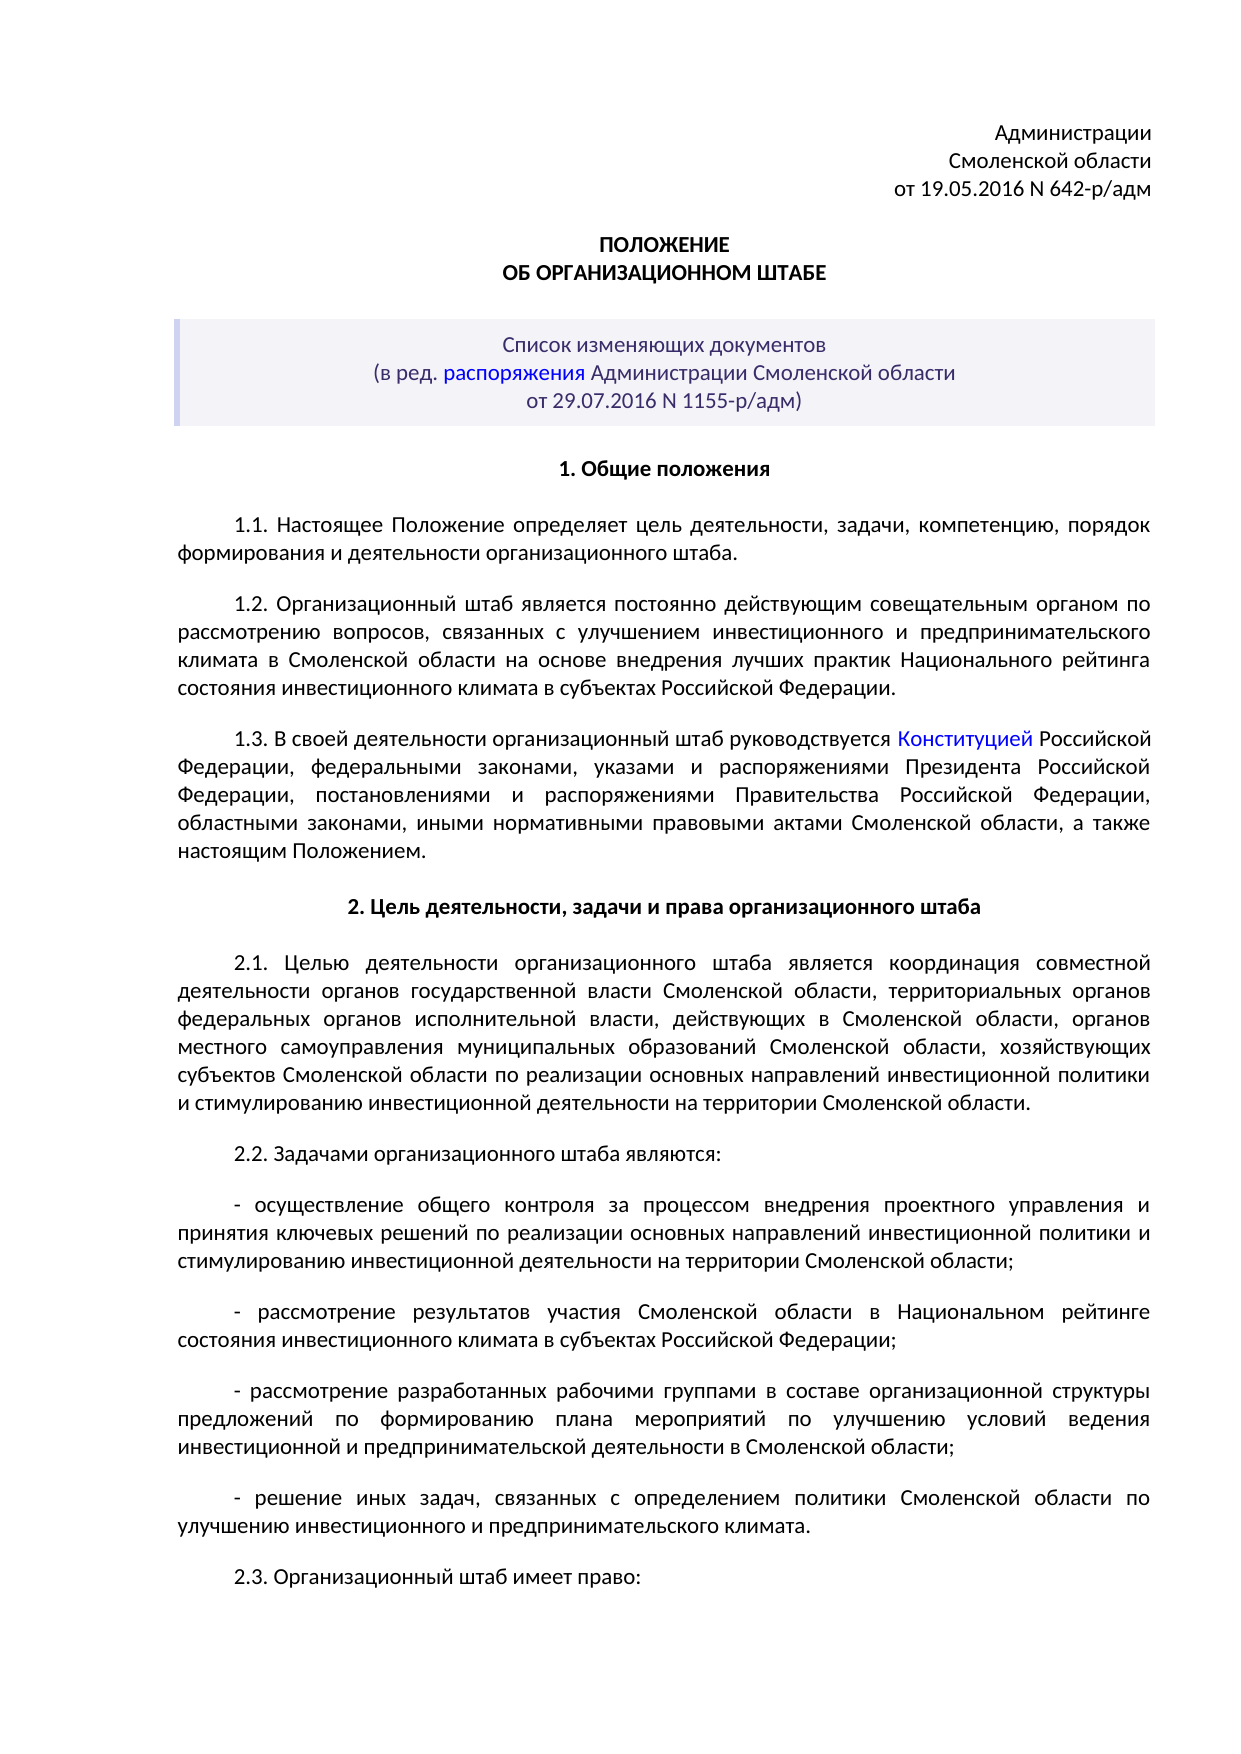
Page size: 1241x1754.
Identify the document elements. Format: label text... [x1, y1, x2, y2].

text - решение иных задач, связанных с определением политики Смоленской области по улучшению инвестиционного и предпринимательского климата. [177, 1483, 1152, 1539]
text 2.1. Целью деятельности организационного штаба является координация совместной деятельности органов государственной власти Смоленской области, территориальных органов федеральных органов исполнительной власти, действующих в Смоленской области, органов местного самоуправления муниципальных образований Смоленской области, хозяйствующих субъектов Смоленской области по реализации основных направлений инвестиционной политики и стимулированию инвестиционной деятельности на территории Смоленской области. [177, 948, 1152, 1116]
table_header Список изменяющих документов (в ред. распоряжения Администрации Смоленской области от 29.07.2016 N 1155-р/адм) [180, 319, 1149, 426]
text от 19.05.2016 N 642-р/адм [177, 174, 1152, 202]
text - осуществление общего контроля за процессом внедрения проектного управления и принятия ключевых решений по реализации основных направлений инвестиционной политики и стимулированию инвестиционной деятельности на территории Смоленской области; [177, 1190, 1152, 1274]
text - рассмотрение разработанных рабочими группами в составе организационной структуры предложений по формированию плана мероприятий по улучшению условий ведения инвестиционной и предпринимательской деятельности в Смоленской области; [177, 1376, 1152, 1460]
text 2.2. Задачами организационного штаба являются: [177, 1139, 1152, 1167]
text - рассмотрение результатов участия Смоленской области в Национальном рейтинге состояния инвестиционного климата в субъектах Российской Федерации; [177, 1297, 1152, 1353]
text Смоленской области [177, 146, 1152, 174]
title ПОЛОЖЕНИЕ [177, 230, 1152, 258]
title 2. Цель деятельности, задачи и права организационного штаба [177, 892, 1152, 920]
title ОБ ОРГАНИЗАЦИОННОМ ШТАБЕ [177, 258, 1152, 286]
text 2.3. Организационный штаб имеет право: [177, 1562, 1152, 1590]
text Администрации [177, 118, 1152, 146]
text 1.2. Организационный штаб является постоянно действующим совещательным органом по рассмотрению вопросов, связанных с улучшением инвестиционного и предпринимательского климата в Смоленской области на основе внедрения лучших практик Национального рейтинга состояния инвестиционного климата в субъектах Российской Федерации. [177, 589, 1152, 701]
title 1. Общие положения [177, 454, 1152, 482]
text 1.1. Настоящее Положение определяет цель деятельности, задачи, компетенцию, порядок формирования и деятельности организационного штаба. [177, 510, 1152, 566]
text 1.3. В своей деятельности организационный штаб руководствуется Конституцией Российской Федерации, федеральными законами, указами и распоряжениями Президента Российской Федерации, постановлениями и распоряжениями Правительства Российской Федерации, областными законами, иными нормативными правовыми актами Смоленской области, а также настоящим Положением. [177, 724, 1152, 864]
